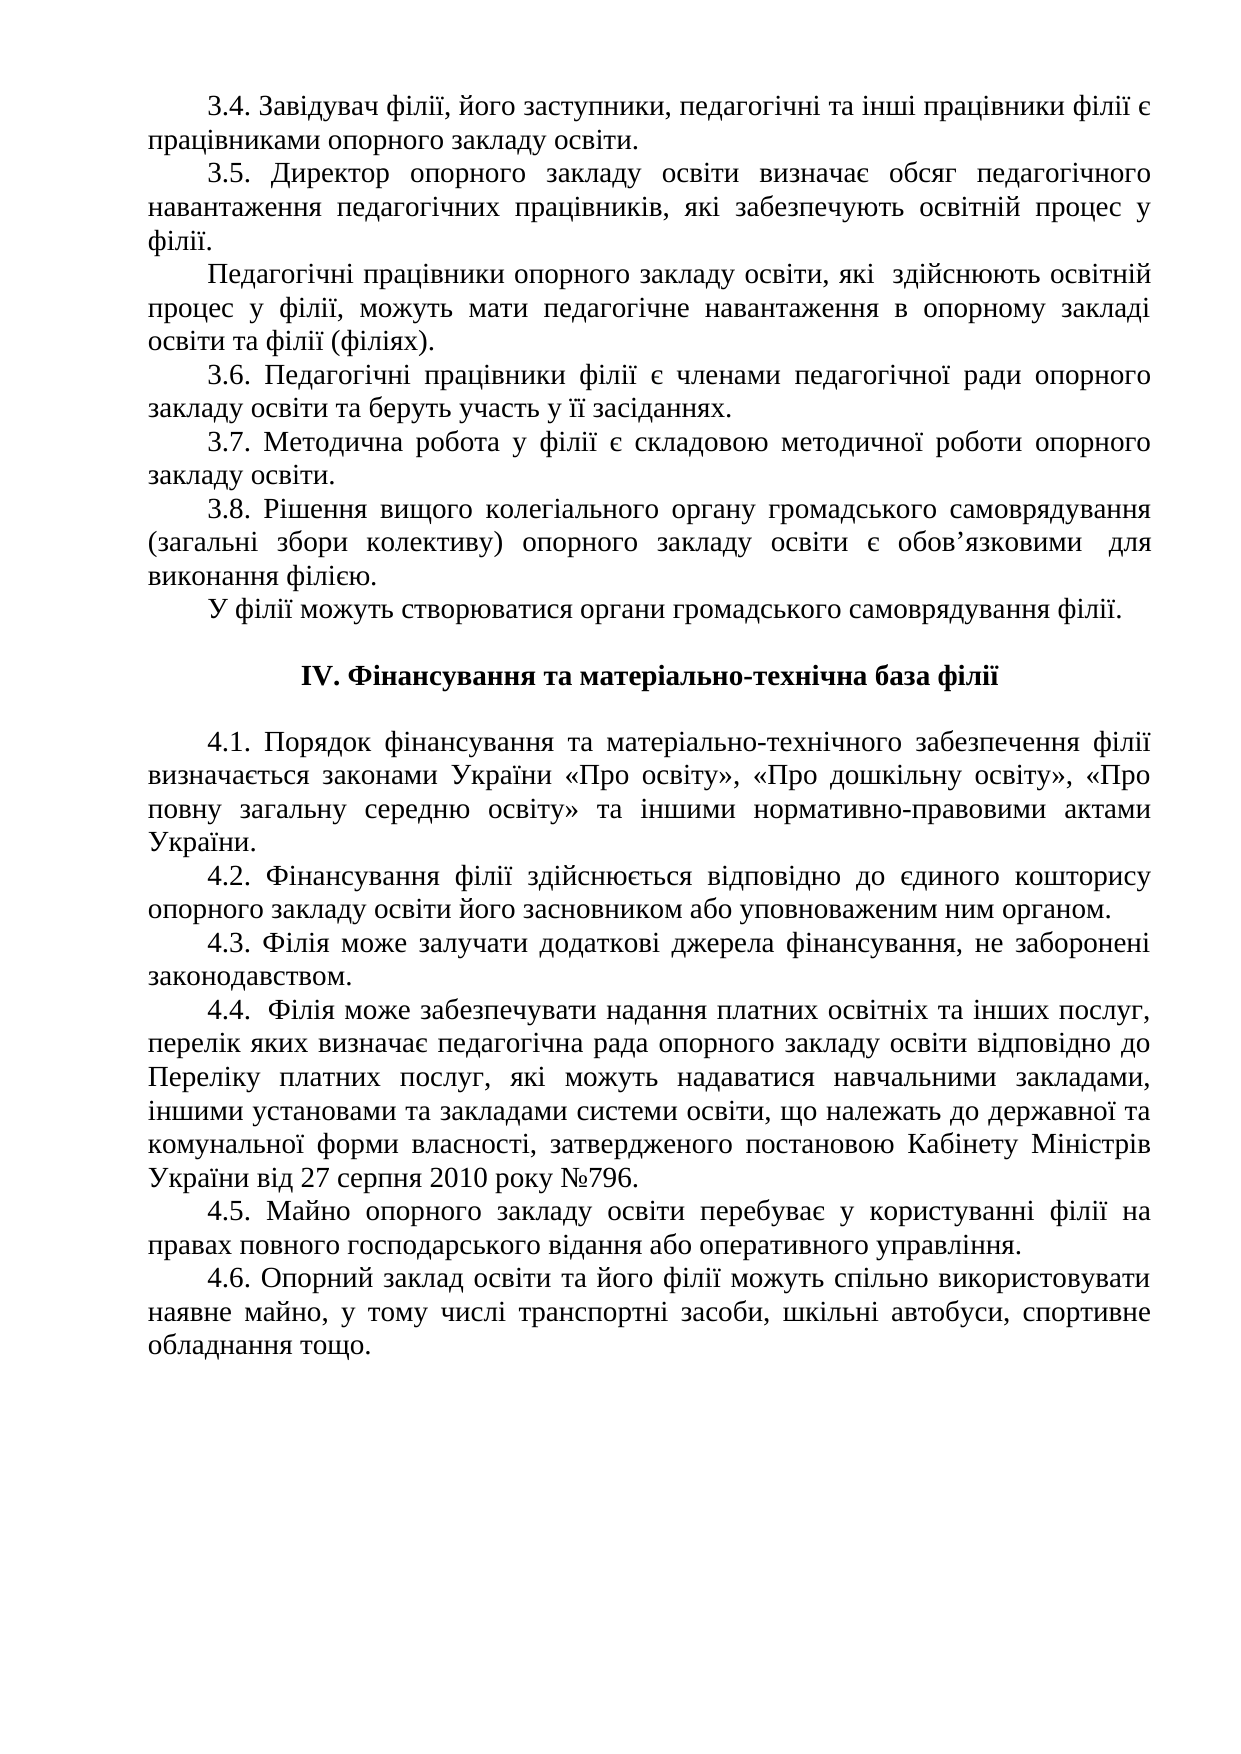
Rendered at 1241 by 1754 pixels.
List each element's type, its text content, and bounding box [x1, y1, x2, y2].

text 3.4. Завідувач філії, його заступники, педагогічні та інші працівники філії є працівниками опорного закладу освіти. [148, 88, 1152, 156]
text Педагогічні працівники опорного закладу освіти, які здійснюють освітній процес у філії, можуть мати педагогічне навантаження в опорному закладі освіти та філії (філіях). [148, 256, 1152, 357]
text 4.3. Філія може залучати додаткові джерела фінансування, не заборонені законодавством. [148, 925, 1152, 992]
text 3.8. Рішення вищого колегіального органу громадського самоврядування (загальні збори колективу) опорного закладу освіти є обов’язковими для виконання філією. [148, 491, 1152, 592]
text 4.6. Опорний заклад освіти та його філії можуть спільно використовувати наявне майно, у тому числі транспортні засоби, шкільні автобуси, спортивне обладнання тощо. [148, 1260, 1152, 1361]
text 4.4. Філія може забезпечувати надання платних освітніх та інших послуг, перелік яких визначає педагогічна рада опорного закладу освіти відповідно до Переліку платних послуг, які можуть надаватися навчальними закладами, іншими установами та закладами системи освіти, що належать до державної та комунальної форми власності, затвердженого постановою Кабінету Міністрів України від 27 серпня 2010 року №796. [148, 992, 1152, 1193]
text 4.1. Порядок фінансування та матеріально-технічного забезпечення філії визначається законами України «Про освіту», «Про дошкільну освіту», «Про повну загальну середню освіту» та іншими нормативно-правовими актами України. [148, 724, 1152, 858]
text 3.6. Педагогічні працівники філії є членами педагогічної ради опорного закладу освіти та беруть участь у її засіданнях. [148, 357, 1152, 424]
text 4.2. Фінансування філії здійснюється відповідно до єдиного кошторису опорного закладу освіти його засновником або уповноваженим ним органом. [148, 858, 1152, 925]
text 3.7. Методична робота у філії є складовою методичної роботи опорного закладу освіти. [148, 424, 1152, 491]
text У філії можуть створюватися органи громадського самоврядування філії. [148, 592, 1152, 625]
text 4.5. Майно опорного закладу освіти перебуває у користуванні філії на правах повного господарського відання або оперативного управління. [148, 1193, 1152, 1260]
text 3.5. Директор опорного закладу освіти визначає обсяг педагогічного навантаження педагогічних працівників, які забезпечують освітній процес у філії. [148, 156, 1152, 256]
text ІV. Фінансування та матеріально-технічна база філії [148, 658, 1152, 691]
